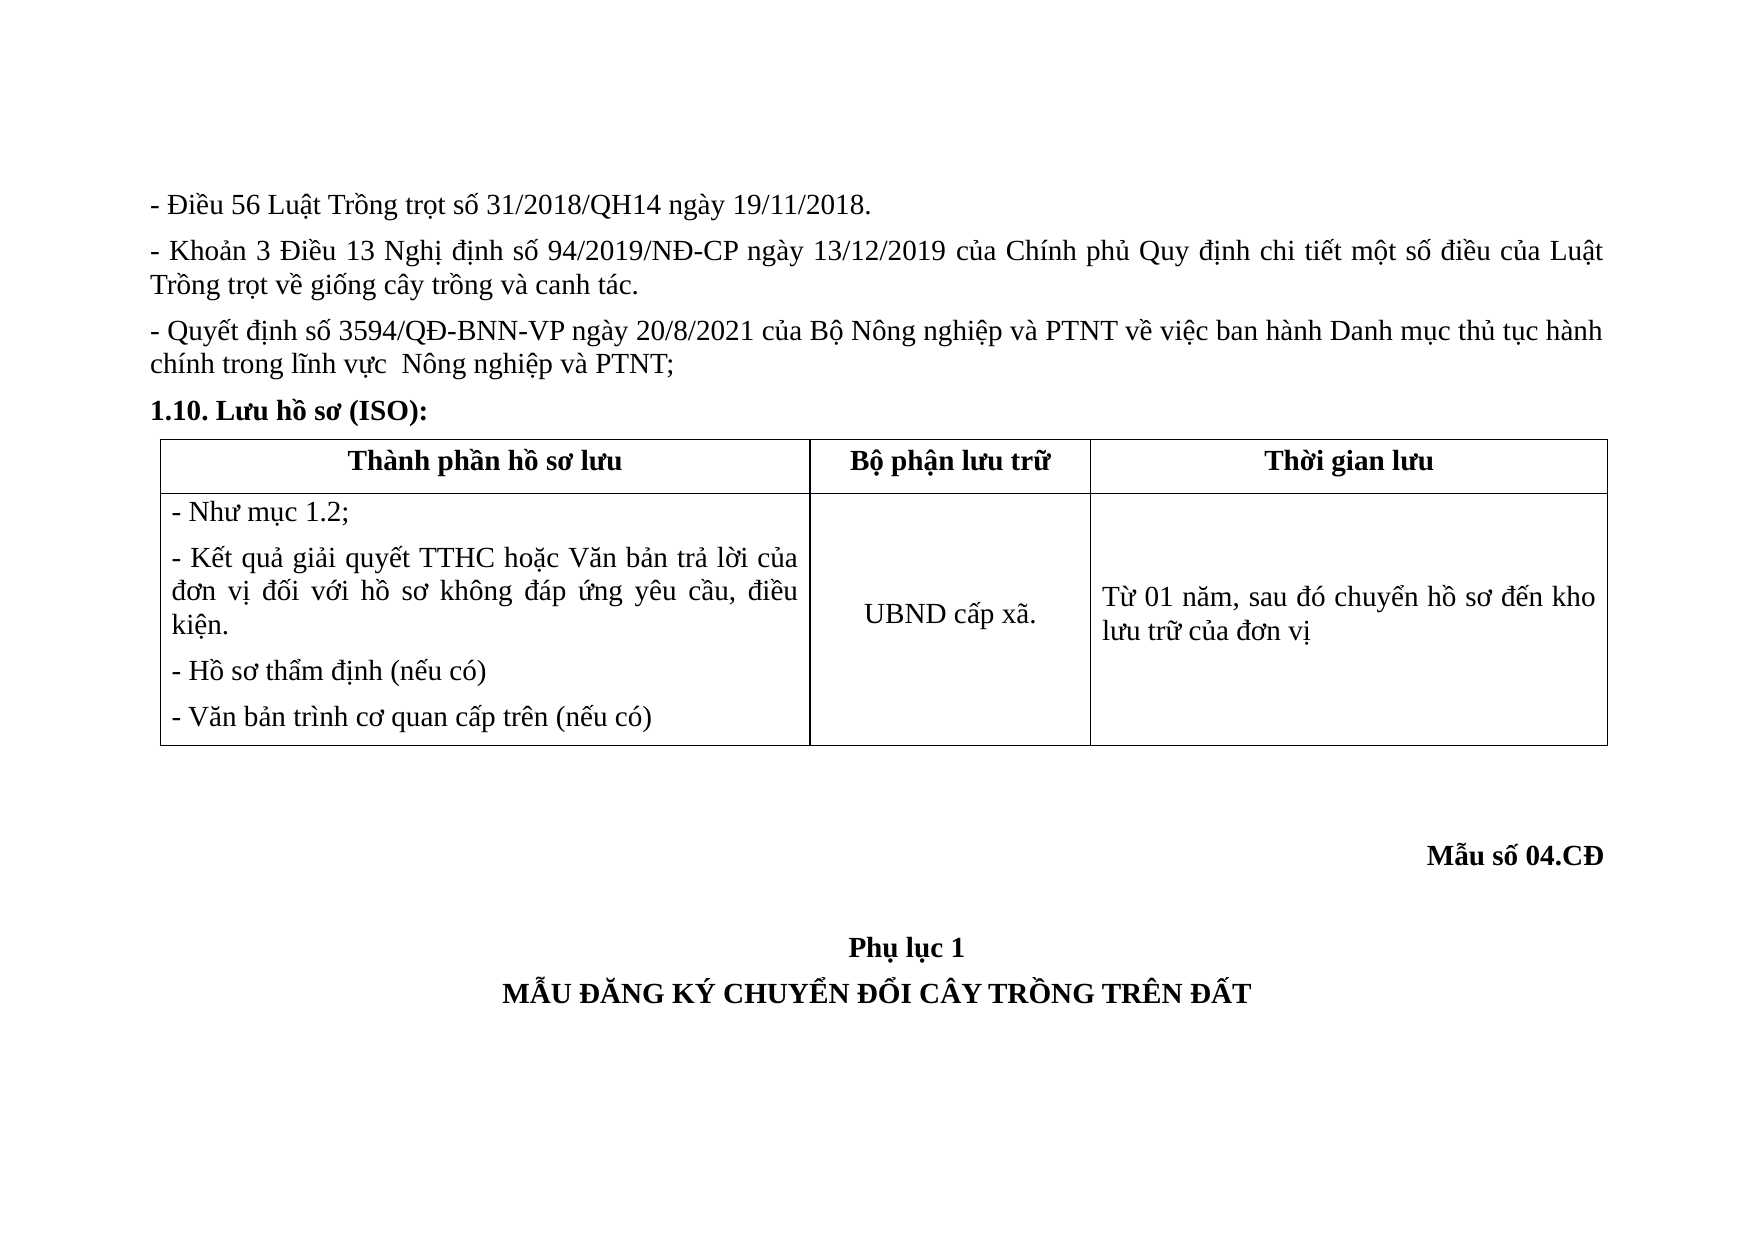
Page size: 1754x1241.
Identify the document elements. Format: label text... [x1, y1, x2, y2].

text Phụ lục 1 [150, 930, 1604, 964]
text - Khoản 3 Điều 13 Nghị định số 94/2019/NĐ-CP ngày 13/12/2019 của Chính phủ Quy định chi tiết một số điều của Luật Trồng trọt về giống cây trồng và canh tác. [150, 233, 1604, 301]
text Mẫu số 04.CĐ [150, 838, 1604, 872]
text MẪU ĐĂNG KÝ CHUYỂN ĐỔI CÂY TRỒNG TRÊN ĐẤT [150, 976, 1604, 1010]
table_cell - Như mục 1.2; - Kết quả giải quyết TTHC hoặc Văn bản trả lời của đơn vị đối với hồ sơ không đáp ứng yêu cầu, điều kiện. - Hồ sơ thẩm định (nếu có) - Văn bản trình cơ quan cấp trên (nếu có) [161, 494, 809, 745]
table_header Bộ phận lưu trữ [811, 440, 1090, 493]
text 1.10. Lưu hồ sơ (ISO): [150, 393, 1604, 426]
table_header Thành phần hồ sơ lưu [161, 440, 809, 493]
table_cell UBND cấp xã. [811, 494, 1090, 745]
text - Quyết định số 3594/QĐ-BNN-VP ngày 20/8/2021 của Bộ Nông nghiệp và PTNT về việc ban hành Danh mục thủ tục hành chính trong lĩnh vực Nông nghiệp và PTNT; [150, 313, 1604, 380]
table_cell Từ 01 năm, sau đó chuyển hồ sơ đến kho lưu trữ của đơn vị [1091, 494, 1607, 745]
table_header Thời gian lưu [1091, 440, 1607, 493]
text - Điều 56 Luật Trồng trọt số 31/2018/QH14 ngày 19/11/2018. [150, 187, 1604, 221]
